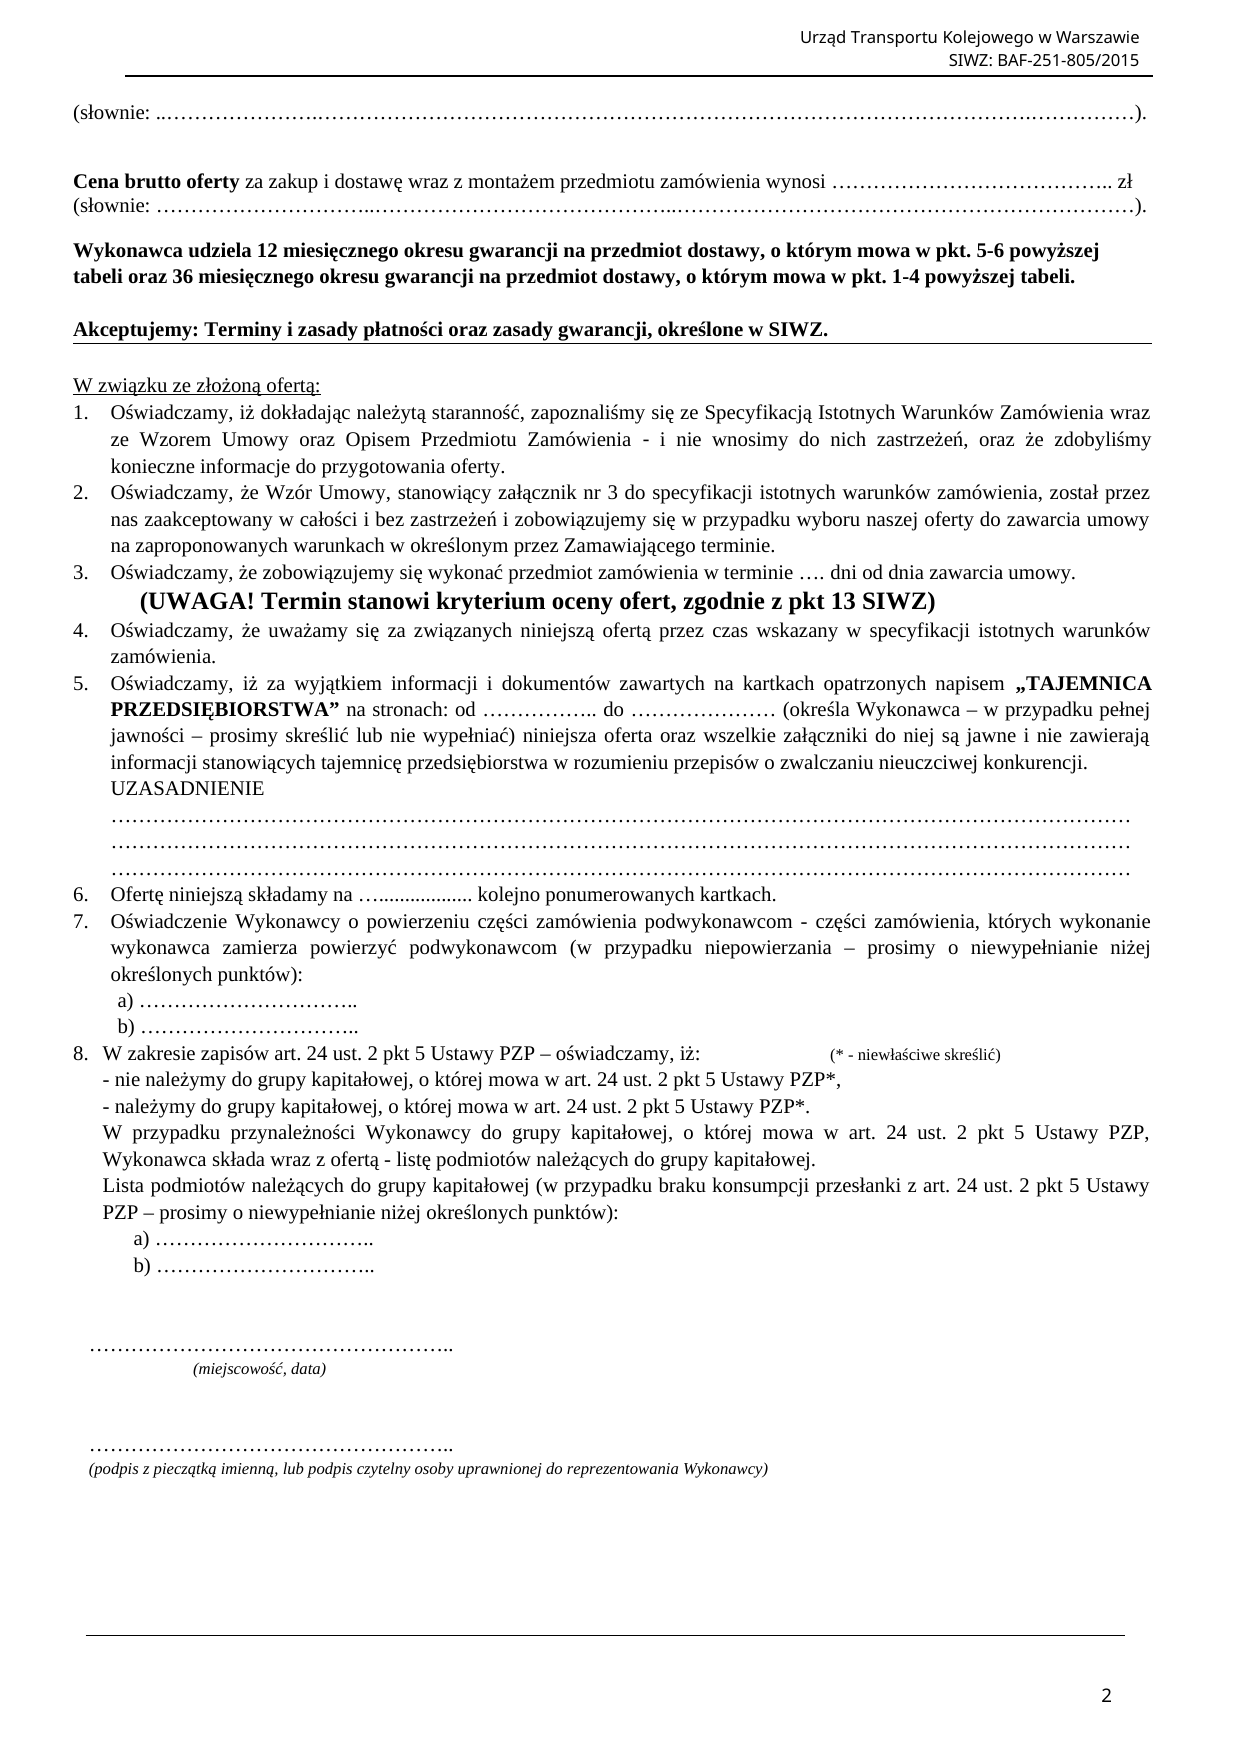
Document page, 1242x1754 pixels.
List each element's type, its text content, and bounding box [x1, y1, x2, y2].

text a) ………………………….. [97, 988, 1152, 1012]
text - nie należymy do grupy kapitałowej, o której mowa w art. 24 ust. 2 pkt 5 Ustawy PZP*, [73, 1067, 1152, 1091]
text W związku ze złożoną ofertą: [73, 373, 1152, 397]
text Wykonawca udziela 12 miesięcznego okresu gwarancji na przedmiot dostawy, o którym mowa w pkt. 5-6 powyższej tabeli oraz 36 miesięcznego okresu gwarancji na przedmiot dostawy, o którym mowa w pkt. 1-4 powyższej tabeli. [73, 238, 1152, 288]
text - należymy do grupy kapitałowej, o której mowa w art. 24 ust. 2 pkt 5 Ustawy PZP*. [73, 1094, 1152, 1118]
list Oświadczenie Wykonawcy o powierzeniu części zamówienia podwykonawcom - części zamówienia, których wykonanie wykonawca zamierza powierzyć podwykonawcom (w przypadku niepowierzania – prosimy o niewypełnianie niżej określonych punktów): [73, 909, 1152, 986]
list Oświadczamy, iż za wyjątkiem informacji i dokumentów zawartych na kartkach opatrzonych napisem „TAJEMNICA PRZEDSIĘBIORSTWA” na stronach: od …………….. do ………………… (określa Wykonawca – w przypadku pełnej jawności – prosimy skreślić lub nie wypełniać) niniejsza oferta oraz wszelkie załączniki do niej są jawne i nie zawierają informacji stanowiących tajemnicę przedsiębiorstwa w rozumieniu przepisów o zwalczaniu nieuczciwej konkurencji. [73, 671, 1152, 774]
text a) ………………………….. [97, 1226, 1152, 1250]
text Cena brutto oferty za zakup i dostawę wraz z montażem przedmiotu zamówienia wynosi ………………………………….. zł (słownie: …………………………..……………………………………..…………………………………………………………). [73, 169, 1152, 217]
text Lista podmiotów należących do grupy kapitałowej (w przypadku braku konsumpcji przesłanki z art. 24 ust. 2 pkt 5 Ustawy PZP – prosimy o niewypełnianie niżej określonych punktów): [102, 1173, 1152, 1224]
list Oświadczamy, iż dokładając należytą staranność, zapoznaliśmy się ze Specyfikacją Istotnych Warunków Zamówienia wraz ze Wzorem Umowy oraz Opisem Przedmiotu Zamówienia ‐ i nie wnosimy do nich zastrzeżeń, oraz że zdobyliśmy konieczne informacje do przygotowania oferty. [73, 399, 1152, 478]
list Ofertę niniejszą składamy na ….................. kolejno ponumerowanych kartkach. [73, 882, 1152, 906]
text 8. W zakresie zapisów art. 24 ust. 2 pkt 5 Ustawy PZP – oświadczamy, iż: (* - niewłaściwe skreślić) [73, 1041, 1152, 1065]
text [73, 100, 1152, 124]
list Oświadczamy, że Wzór Umowy, stanowiący załącznik nr 3 do specyfikacji istotnych warunków zamówienia, został przez nas zaakceptowany w całości i bez zastrzeżeń i zobowiązujemy się w przypadku wyboru naszej oferty do zawarcia umowy na zaproponowanych warunkach w określonym przez Zamawiającego terminie. [73, 480, 1152, 557]
text Akceptujemy: Terminy i zasady płatności oraz zasady gwarancji, określone w SIWZ. [73, 317, 1152, 343]
text (podpis z pieczątką imienną, lub podpis czytelny osoby uprawnionej do reprezentowania Wykonawcy) [89, 1459, 1154, 1478]
text (miejscowość, data) [89, 1358, 1154, 1378]
list Oświadczamy, że zobowiązujemy się wykonać przedmiot zamówienia w terminie …. dni od dnia zawarcia umowy. [73, 559, 1152, 584]
text …………………………………………….. [89, 1332, 1154, 1356]
text b) ………………………….. [97, 1014, 1152, 1038]
text (UWAGA! Termin stanowi kryterium oceny ofert, zgodnie z pkt 13 SIWZ) [73, 586, 1152, 615]
list UZASADNIENIE ……………………………………………………………………………………………………………………………………………………………………………………………………………………………………………………………………………………………………………………………………………………………………………………………………… [110, 776, 1152, 880]
text b) ………………………….. [97, 1253, 1152, 1277]
text W przypadku przynależności Wykonawcy do grupy kapitałowej, o której mowa w art. 24 ust. 2 pkt 5 Ustawy PZP, Wykonawca składa wraz z ofertą - listę podmiotów należących do grupy kapitałowej. [102, 1120, 1152, 1171]
text …………………………………………….. [89, 1432, 1154, 1456]
list Oświadczamy, że uważamy się za związanych niniejszą ofertą przez czas wskazany w specyfikacji istotnych warunków zamówienia. [73, 618, 1152, 668]
